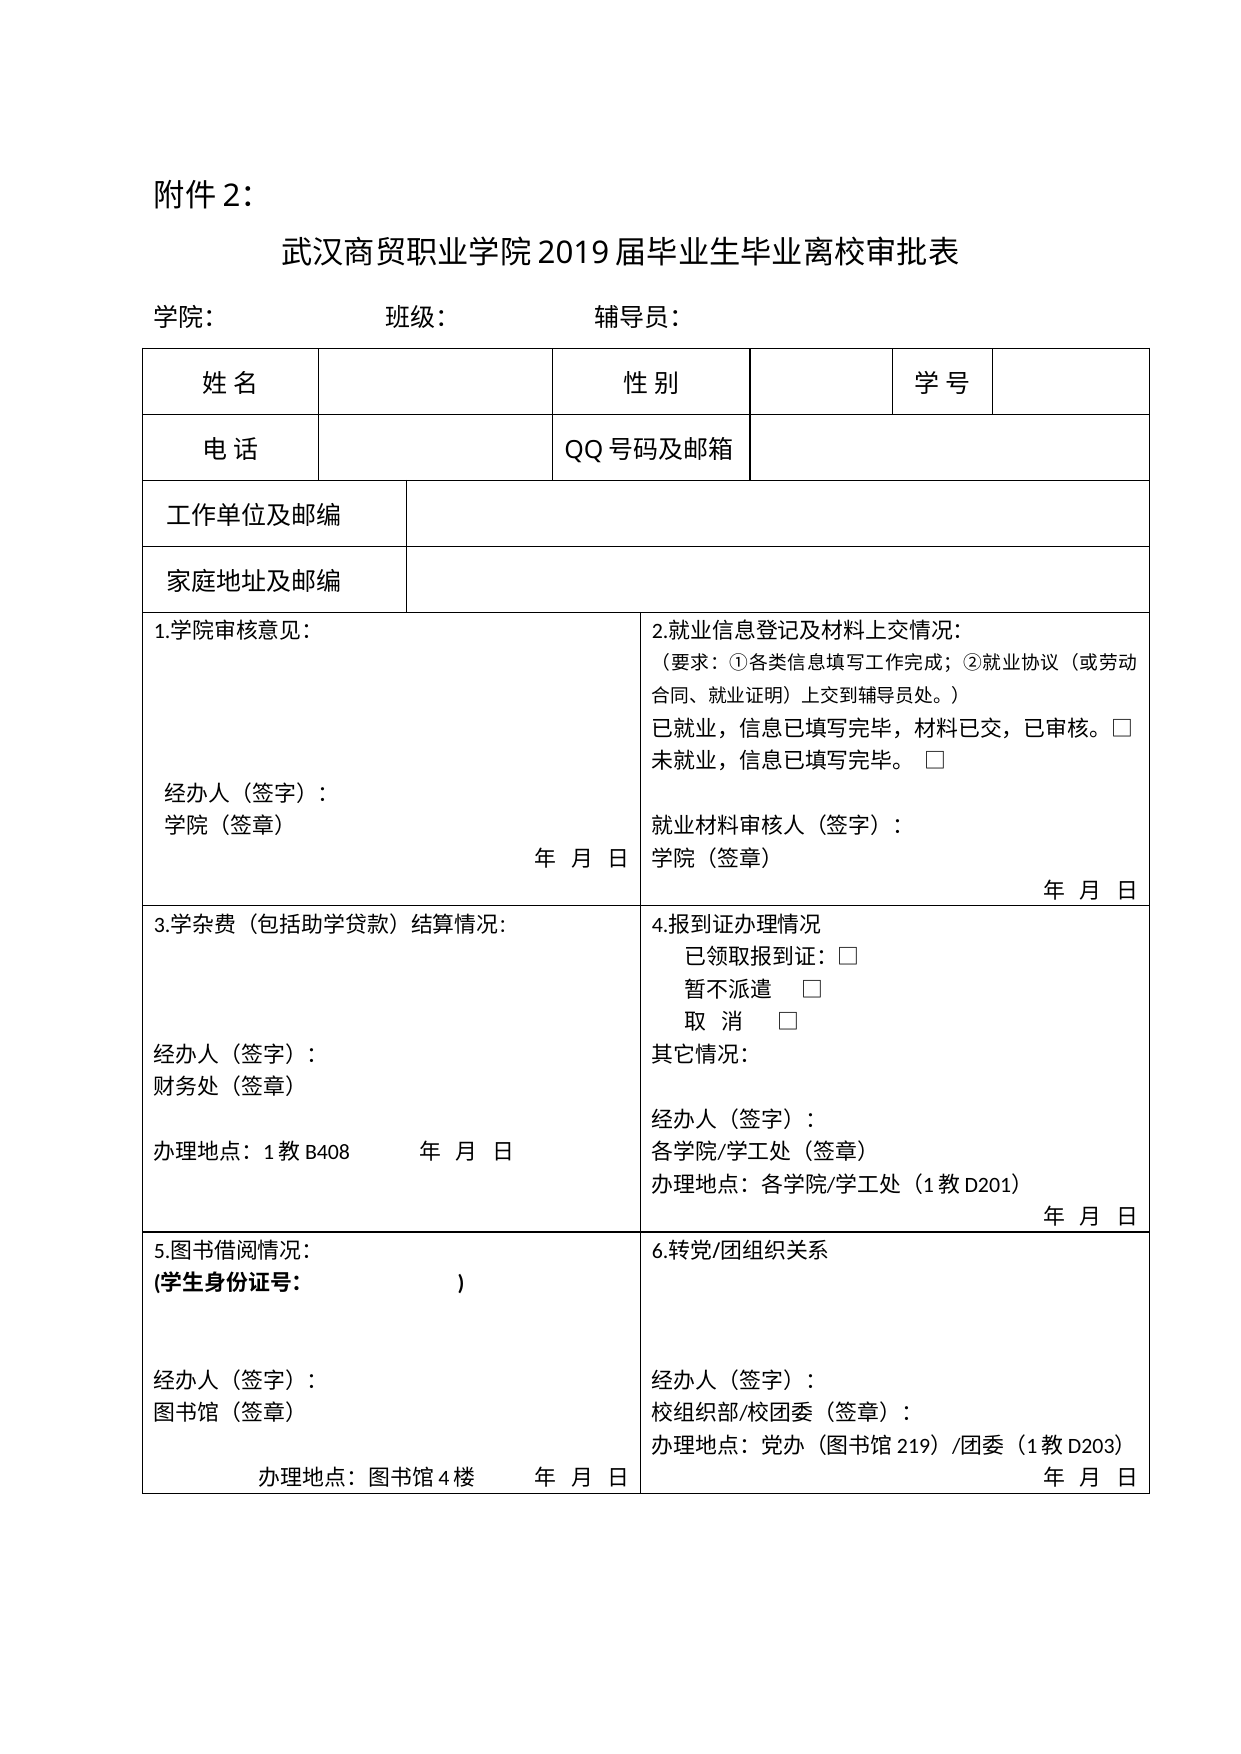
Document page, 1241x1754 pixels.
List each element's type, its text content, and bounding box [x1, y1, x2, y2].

text 武汉商贸职业学院2019届毕业生毕业离校审批表 [153, 218, 1087, 283]
table_header [319, 349, 552, 414]
table_header [993, 349, 1149, 414]
table_cell [319, 415, 552, 480]
table_cell [751, 415, 1149, 480]
table_header [751, 349, 892, 414]
text 学院： 班级： 辅导员： [153, 283, 1087, 348]
text 附件2： [153, 163, 1087, 218]
table_header 学 号 [893, 349, 992, 414]
table_cell 1.学院审核意见： 经办人（签字）： 学院（签章） 年 月 日 [143, 613, 640, 905]
table_cell 5.图书借阅情况： (学生身份证号： ) 经办人（签字）： 图书馆（签章） 办理地点：图书馆4楼 年 月 日 [143, 1233, 640, 1492]
table_cell 工作单位及邮编 [143, 481, 406, 546]
table_cell 电 话 [143, 415, 318, 480]
table_cell 4.报到证办理情况 已领取报到证：□ 暂不派遣 □ 取 消 □ 其它情况： 经办人（签字）： 各学院/学工处（签章） 办理地点：各学院/学工处（1教D201） 年 月 日 [641, 906, 1149, 1231]
table_header 姓 名 [143, 349, 318, 414]
table_cell [407, 547, 1149, 612]
table_cell 6.转党/团组织关系 经办人（签字）： 校组织部/校团委（签章）： 办理地点：党办（图书馆219）/团委（1教D203） 年 月 日 [641, 1233, 1149, 1492]
table_cell 2.就业信息登记及材料上交情况： （要求：①各类信息填写工作完成；②就业协议（或劳动合同、就业证明）上交到辅导员处。） 已就业，信息已填写完毕，材料已交，已审核。□ 未就业，信息已填写完毕。 □ 就业材料审核人（签字）： 学院（签章） 年 月 日 [641, 613, 1149, 905]
table_cell [407, 481, 1149, 546]
table_cell 家庭地址及邮编 [143, 547, 406, 612]
table_cell 3.学杂费（包括助学贷款）结算情况： 经办人（签字）： 财务处（签章） 办理地点：1教B408 年 月 日 [143, 906, 640, 1231]
table_header 性 别 [553, 349, 749, 414]
table_cell QQ号码及邮箱 [553, 415, 749, 480]
